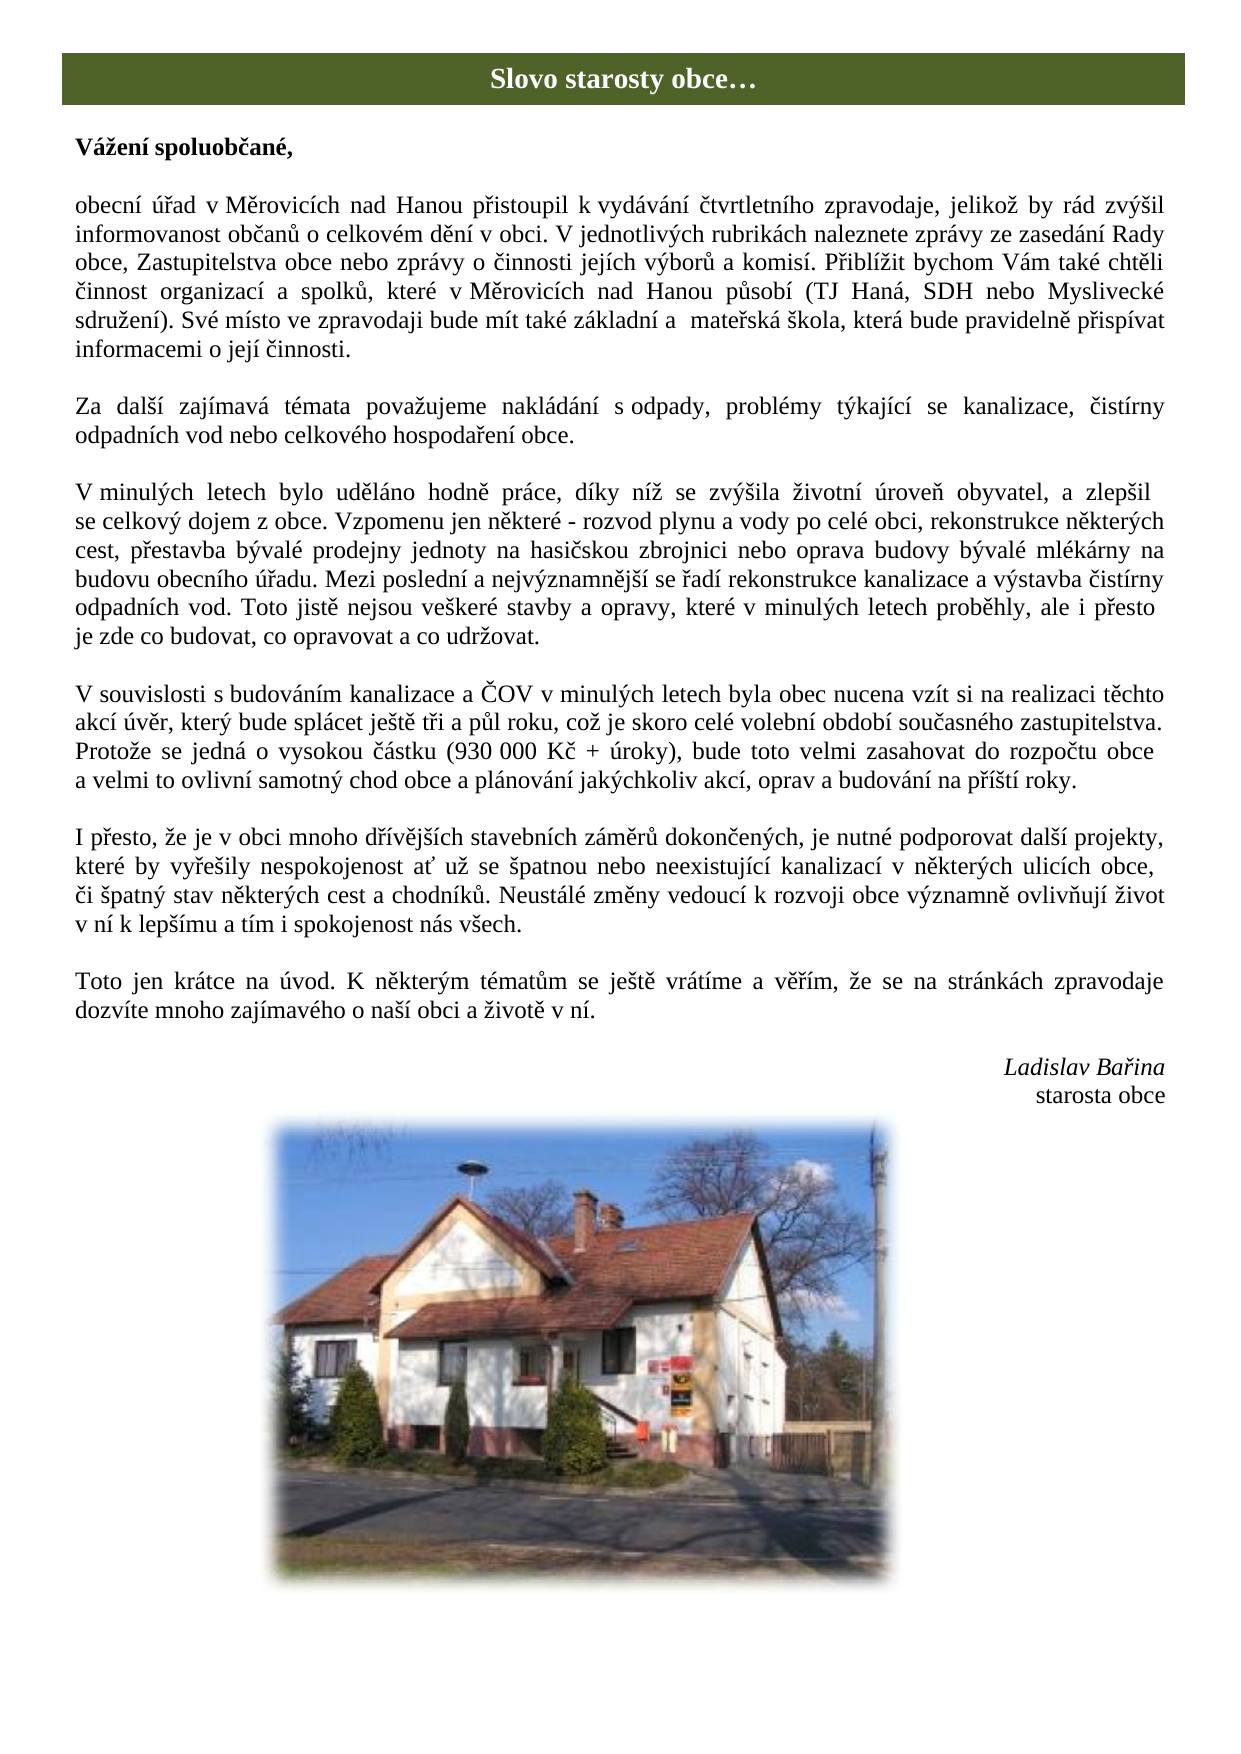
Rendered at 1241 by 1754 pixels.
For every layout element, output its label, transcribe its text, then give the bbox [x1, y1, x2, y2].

text V souvislosti s budováním kanalizace a ČOV v minulých letech byla obec nucena vzít si na realizaci těchto akcí úvěr, který bude splácet ještě tři a půl roku, což je skoro celé volební období současného zastupitelstva. Protože se jedná o vysokou částku (930 000 Kč + úroky), bude toto velmi zasahovat do rozpočtu obce a velmi to ovlivní samotný chod obce a plánování jakýchkoliv akcí, oprav a budování na příští roky. [75, 679, 1165, 794]
text Za další zajímavá témata považujeme nakládání s odpady, problémy týkající se kanalizace, čistírny odpadních vod nebo celkového hospodaření obce. [75, 391, 1165, 449]
picture [287, 1139, 875, 1566]
text V minulých letech bylo uděláno hodně práce, díky níž se zvýšila životní úroveň obyvatel, a zlepšil se celkový dojem z obce. Vzpomenu jen některé - rozvod plynu a vody po celé obci, rekonstrukce některých cest, přestavba bývalé prodejny jednoty na hasičskou zbrojnici nebo oprava budovy bývalé mlékárny na budovu obecního úřadu. Mezi poslední a nejvýznamnější se řadí rekonstrukce kanalizace a výstavba čistírny odpadních vod. Toto jistě nejsou veškeré stavby a opravy, které v minulých letech proběhly, ale i přesto je zde co budovat, co opravovat a co udržovat. [75, 477, 1165, 650]
text Toto jen krátce na úvod. K některým tématům se ještě vrátíme a věřím, že se na stránkách zpravodaje dozvíte mnoho zajímavého o naší obci a životě v ní. [75, 966, 1165, 1024]
text Ladislav Bařina [75, 1052, 1165, 1081]
text starosta obce [75, 1081, 1165, 1109]
text I přesto, že je v obci mnoho dřívějších stavebních záměrů dokončených, je nutné podporovat další projekty, které by vyřešily nespokojenost ať už se špatnou nebo neexistující kanalizací v některých ulicích obce, či špatný stav některých cest a chodníků. Neustálé změny vedoucí k rozvoji obce významně ovlivňují život v ní k lepšímu a tím i spokojenost nás všech. [75, 822, 1165, 937]
text Vážení spoluobčané, [75, 132, 1165, 161]
text obecní úřad v Měrovicích nad Hanou přistoupil k vydávání čtvrtletního zpravodaje, jelikož by rád zvýšil informovanost občanů o celkovém dění v obci. V jednotlivých rubrikách naleznete zprávy ze zasedání Rady obce, Zastupitelstva obce nebo zprávy o činnosti jejích výborů a komisí. Přiblížit bychom Vám také chtěli činnost organizací a spolků, které v Měrovicích nad Hanou působí (TJ Haná, SDH nebo Myslivecké sdružení). Své místo ve zpravodaji bude mít také základní a mateřská škola, která bude pravidelně přispívat informacemi o její činnosti. [75, 190, 1165, 362]
